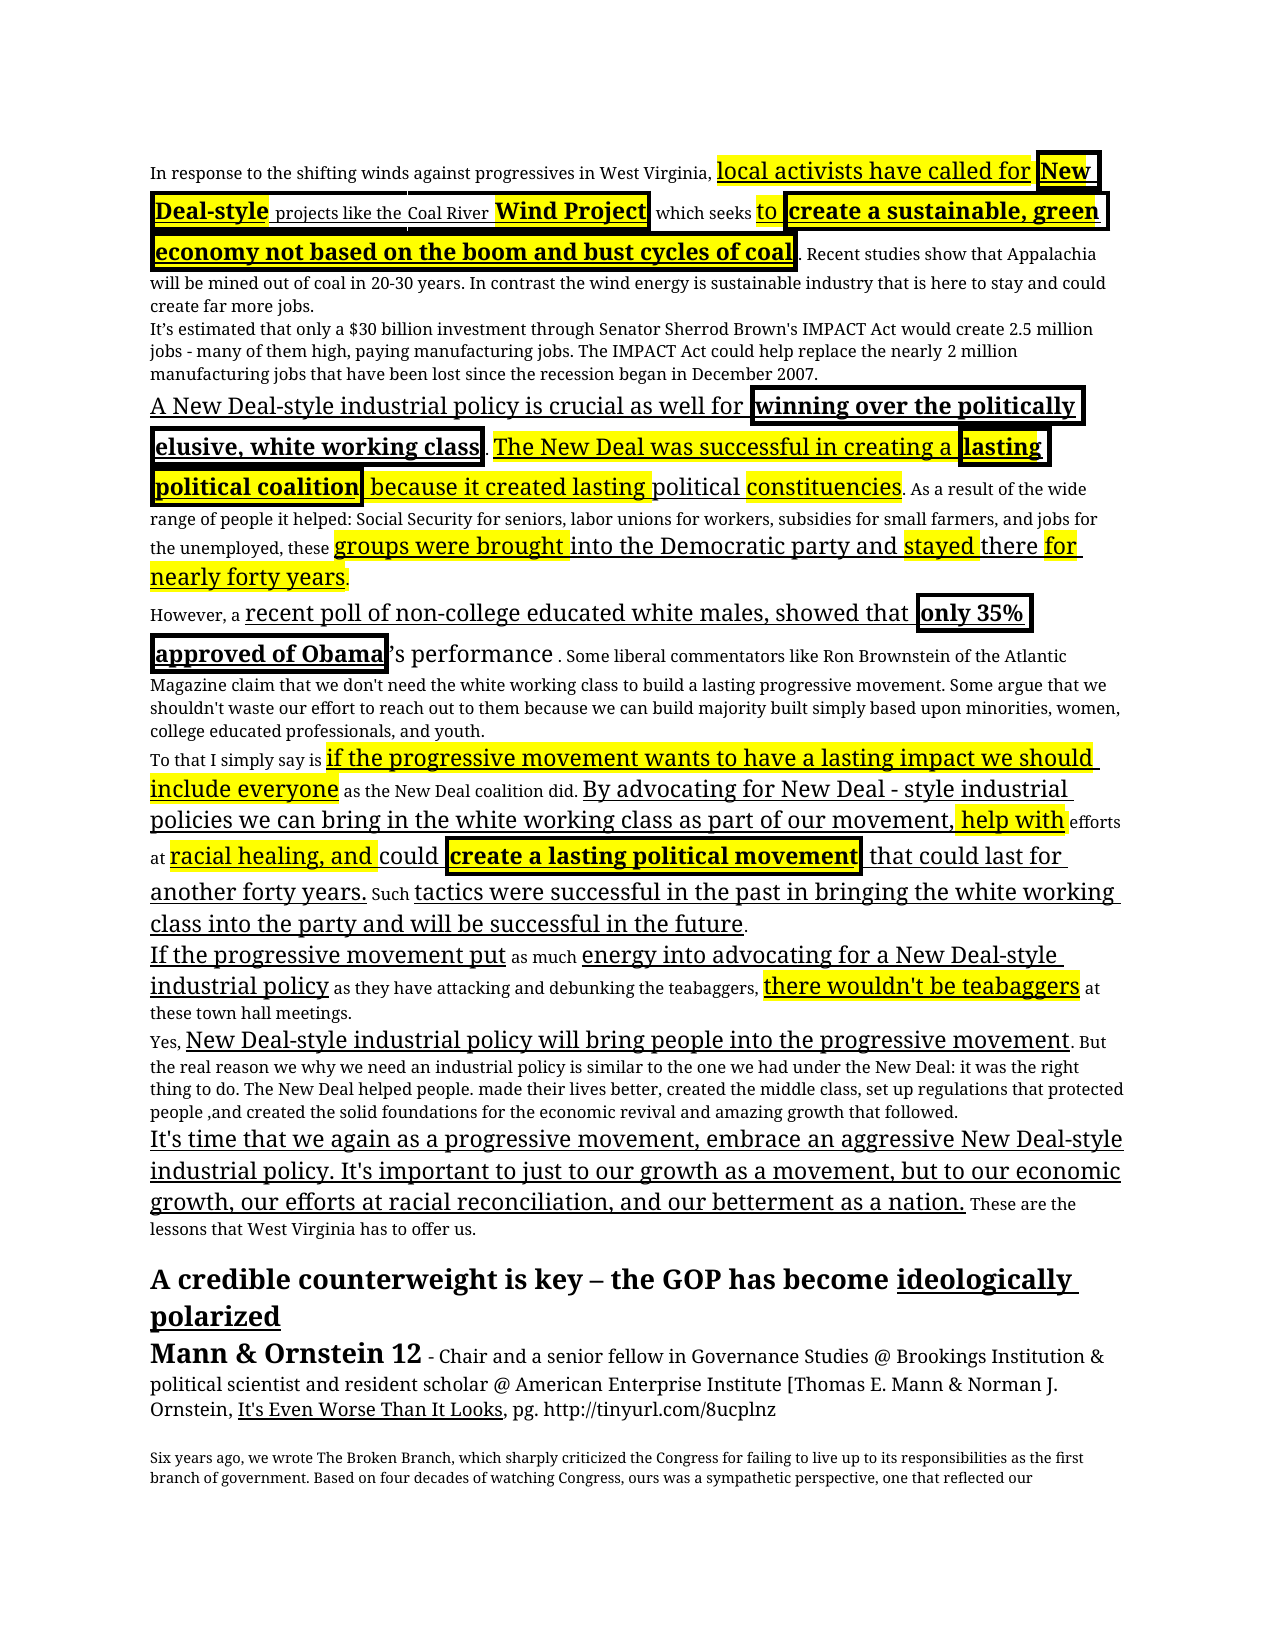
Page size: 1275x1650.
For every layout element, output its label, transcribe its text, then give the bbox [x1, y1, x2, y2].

text Yes, New Deal-style industrial policy will bring people into the progressive movement. But the real reason we why we need an industrial policy is similar to the one we had under the New Deal: it was the right thing to do. The New Deal helped people. made their lives better, created the middle class, set up regulations that protected people ,and created the solid foundations for the economic revival and amazing growth that followed. [150, 1024, 1125, 1123]
subtitle A credible counterweight is key – the GOP has become ideologically polarized [150, 1261, 1125, 1334]
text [150, 1448, 1125, 1488]
text It's time that we again as a progressive movement, embrace an aggressive New Deal-style industrial policy. It's important to just to our growth as a movement, but to our economic growth, our efforts at racial reconciliation, and our betterment as a nation. These are the lessons that West Virginia has to offer us. [150, 1123, 1125, 1240]
text If the progressive movement put as much energy into advocating for a New Deal-style industrial policy as they have attacking and debunking the teabaggers, there wouldn't be teabaggers at these town hall meetings. [150, 939, 1125, 1024]
text In response to the shifting winds against progressives in West Virginia, local activists have called for New Deal-style projects like the Coal River Wind Project which seeks to create a sustainable, green economy not based on the boom and bust cycles of coal. Recent studies show that Appalachia will be mined out of coal in 20-30 years. In contrast the wind energy is sustainable industry that is here to stay and could create far more jobs. [150, 150, 1125, 317]
text Mann & Ornstein 12 - Chair and a senior fellow in Governance Studies @ Brookings Institution & political scientist and resident scholar @ American Enterprise Institute [Thomas E. Mann & Norman J. Ornstein, It's Even Worse Than It Looks, pg. http://tinyurl.com/8ucplnz [150, 1334, 1125, 1422]
text However, a recent poll of non-college educated white males, showed that only 35% approved of Obama’s performance . Some liberal commentators like Ron Brownstein of the Atlantic Magazine claim that we don't need the white working class to build a lasting progressive movement. Some argue that we shouldn't waste our effort to reach out to them because we can build majority built simply based upon minorities, women, college educated professionals, and youth. [150, 592, 1125, 742]
text A New Deal-style industrial policy is crucial as well for winning over the politically elusive, white working class. The New Deal was successful in creating a lasting political coalition because it created lasting political constituencies. As a result of the wide range of people it helped: Social Security for seniors, labor unions for workers, subsidies for small farmers, and jobs for the unemployed, these groups were brought into the Democratic party and stayed there for nearly forty years. [150, 385, 1125, 592]
text It’s estimated that only a $30 billion investment through Senator Sherrod Brown's IMPACT Act would create 2.5 million jobs - many of them high, paying manufacturing jobs. The IMPACT Act could help replace the nearly 2 million manufacturing jobs that have been lost since the recession began in December 2007. [150, 317, 1125, 385]
text To that I simply say is if the progressive movement wants to have a lasting impact we should include everyone as the New Deal coalition did. By advocating for New Deal - style industrial policies we can bring in the white working class as part of our movement, help with efforts at racial healing, and could create a lasting political movement that could last for another forty years. Such tactics were successful in the past in bringing the white working class into the party and will be successful in the future. [150, 742, 1125, 939]
